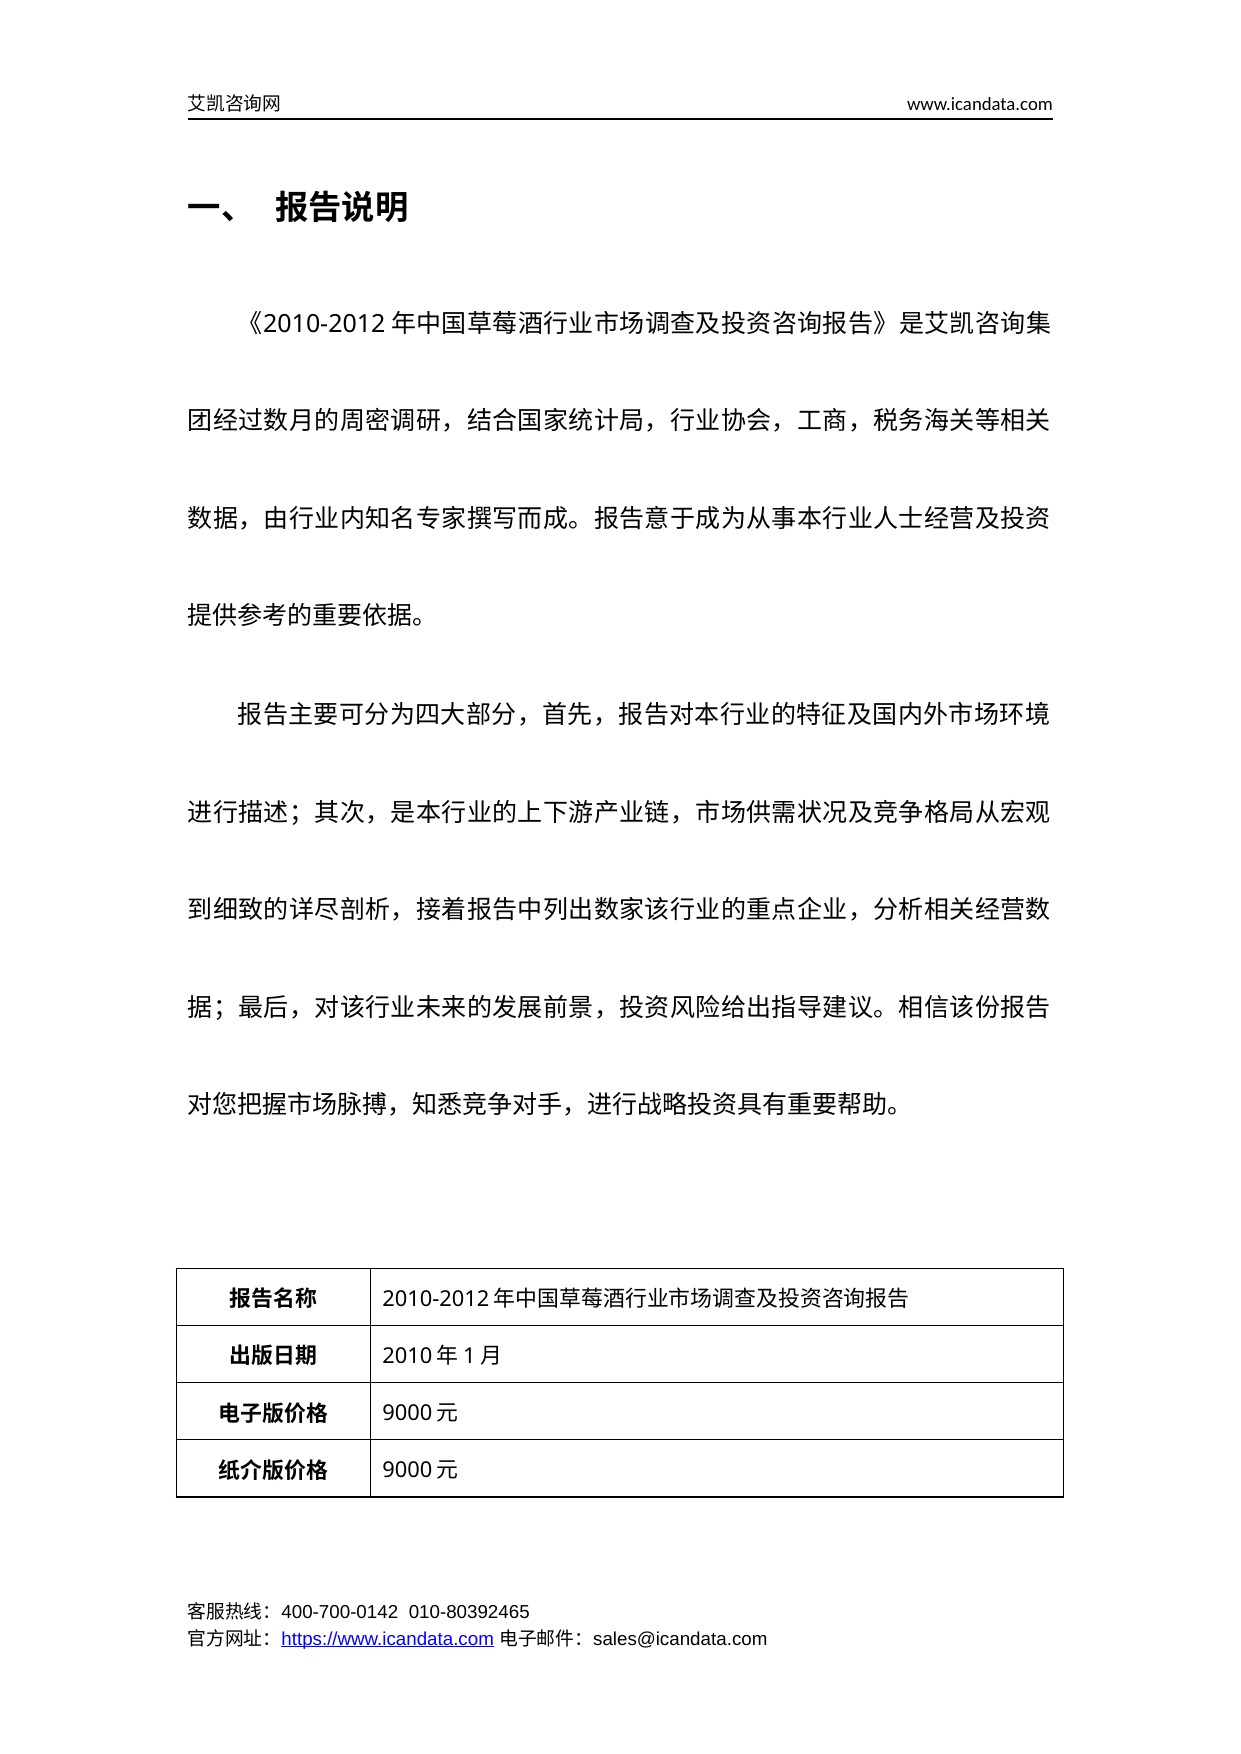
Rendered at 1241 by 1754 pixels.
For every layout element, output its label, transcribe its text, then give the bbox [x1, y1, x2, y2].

table_cell 纸介版价格 [177, 1440, 370, 1496]
table_cell 2010年1月 [371, 1326, 1063, 1382]
table_cell 9000元 [371, 1440, 1063, 1496]
table_cell 电子版价格 [177, 1383, 370, 1439]
table_header 2010-2012年中国草莓酒行业市场调查及投资咨询报告 [371, 1269, 1063, 1325]
text 报告主要可分为四大部分，首先，报告对本行业的特征及国内外市场环境进行描述；其次，是本行业的上下游产业链，市场供需状况及竞争格局从宏观到细致的详尽剖析，接着报告中列出数家该行业的重点企业，分析相关经营数据；最后，对该行业未来的发展前景，投资风险给出指导建议。相信该份报告对您把握市场脉搏，知悉竞争对手，进行战略投资具有重要帮助。 [187, 681, 1053, 1136]
table_header 报告名称 [177, 1269, 370, 1325]
table_cell 9000元 [371, 1383, 1063, 1439]
table_cell 出版日期 [177, 1326, 370, 1382]
text 《2010-2012年中国草莓酒行业市场调查及投资咨询报告》是艾凯咨询集团经过数月的周密调研，结合国家统计局，行业协会，工商，税务海关等相关数据，由行业内知名专家撰写而成。报告意于成为从事本行业人士经营及投资提供参考的重要依据。 [187, 289, 1053, 646]
subtitle 报告说明 [187, 172, 1053, 237]
